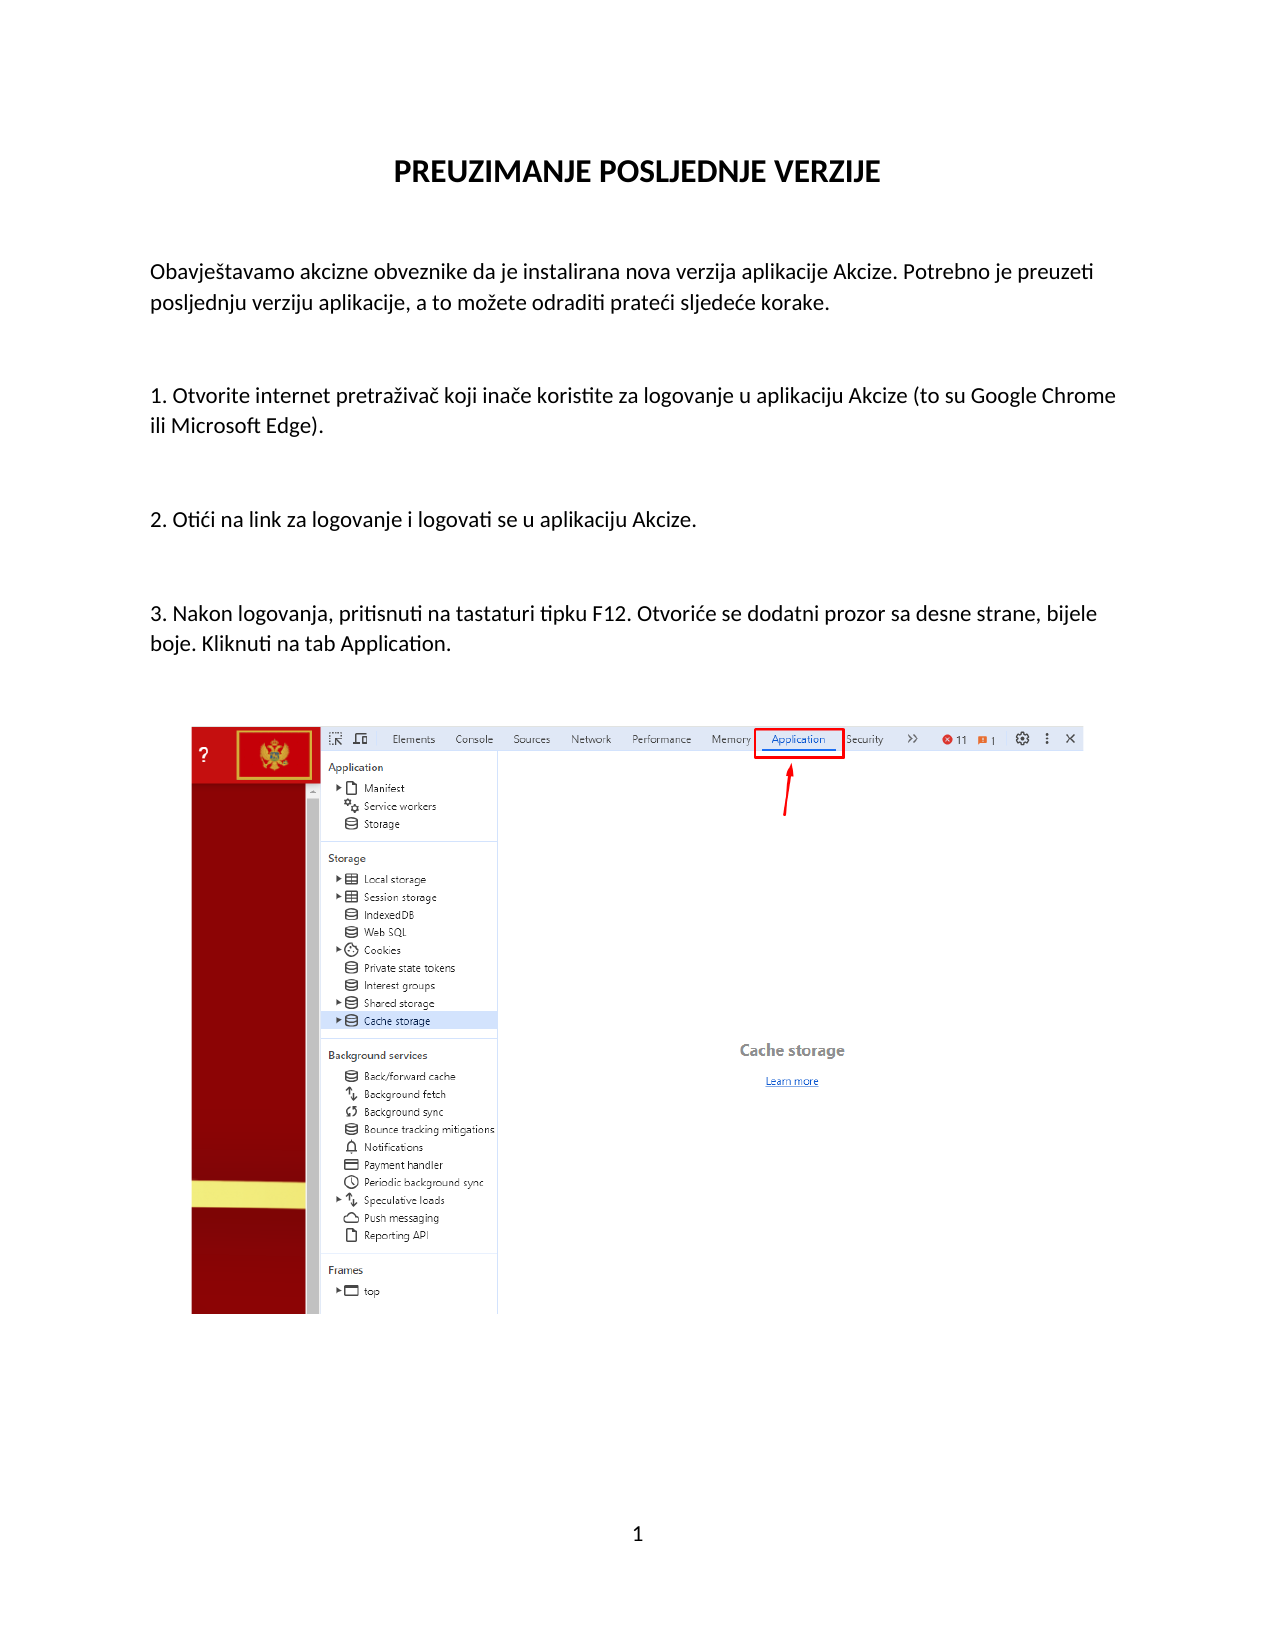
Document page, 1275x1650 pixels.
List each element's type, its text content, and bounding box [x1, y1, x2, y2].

text 2. Otići na link za logovanje i logovati se u aplikaciju Akcize. [150, 505, 1125, 533]
picture [191, 723, 1084, 1314]
text PREUZIMANJE POSLJEDNJE VERZIJE [150, 150, 1125, 191]
text Obavještavamo akcizne obveznike da je instalirana nova verzija aplikacije Akcize. Potrebno je preuzeti posljednju verziju aplikacije, a to možete odraditi prateći sljedeće korake. [150, 257, 1125, 316]
text 3. Nakon logovanja, pritisnuti na tastaturi tipku F12. Otvoriće se dodatni prozor sa desne strane, bijele boje. Kliknuti na tab Application. [150, 599, 1125, 657]
text 1. Otvorite internet pretraživač koji inače koristite za logovanje u aplikaciju Akcize (to su Google Chrome ili Microsoft Edge). [150, 381, 1125, 440]
